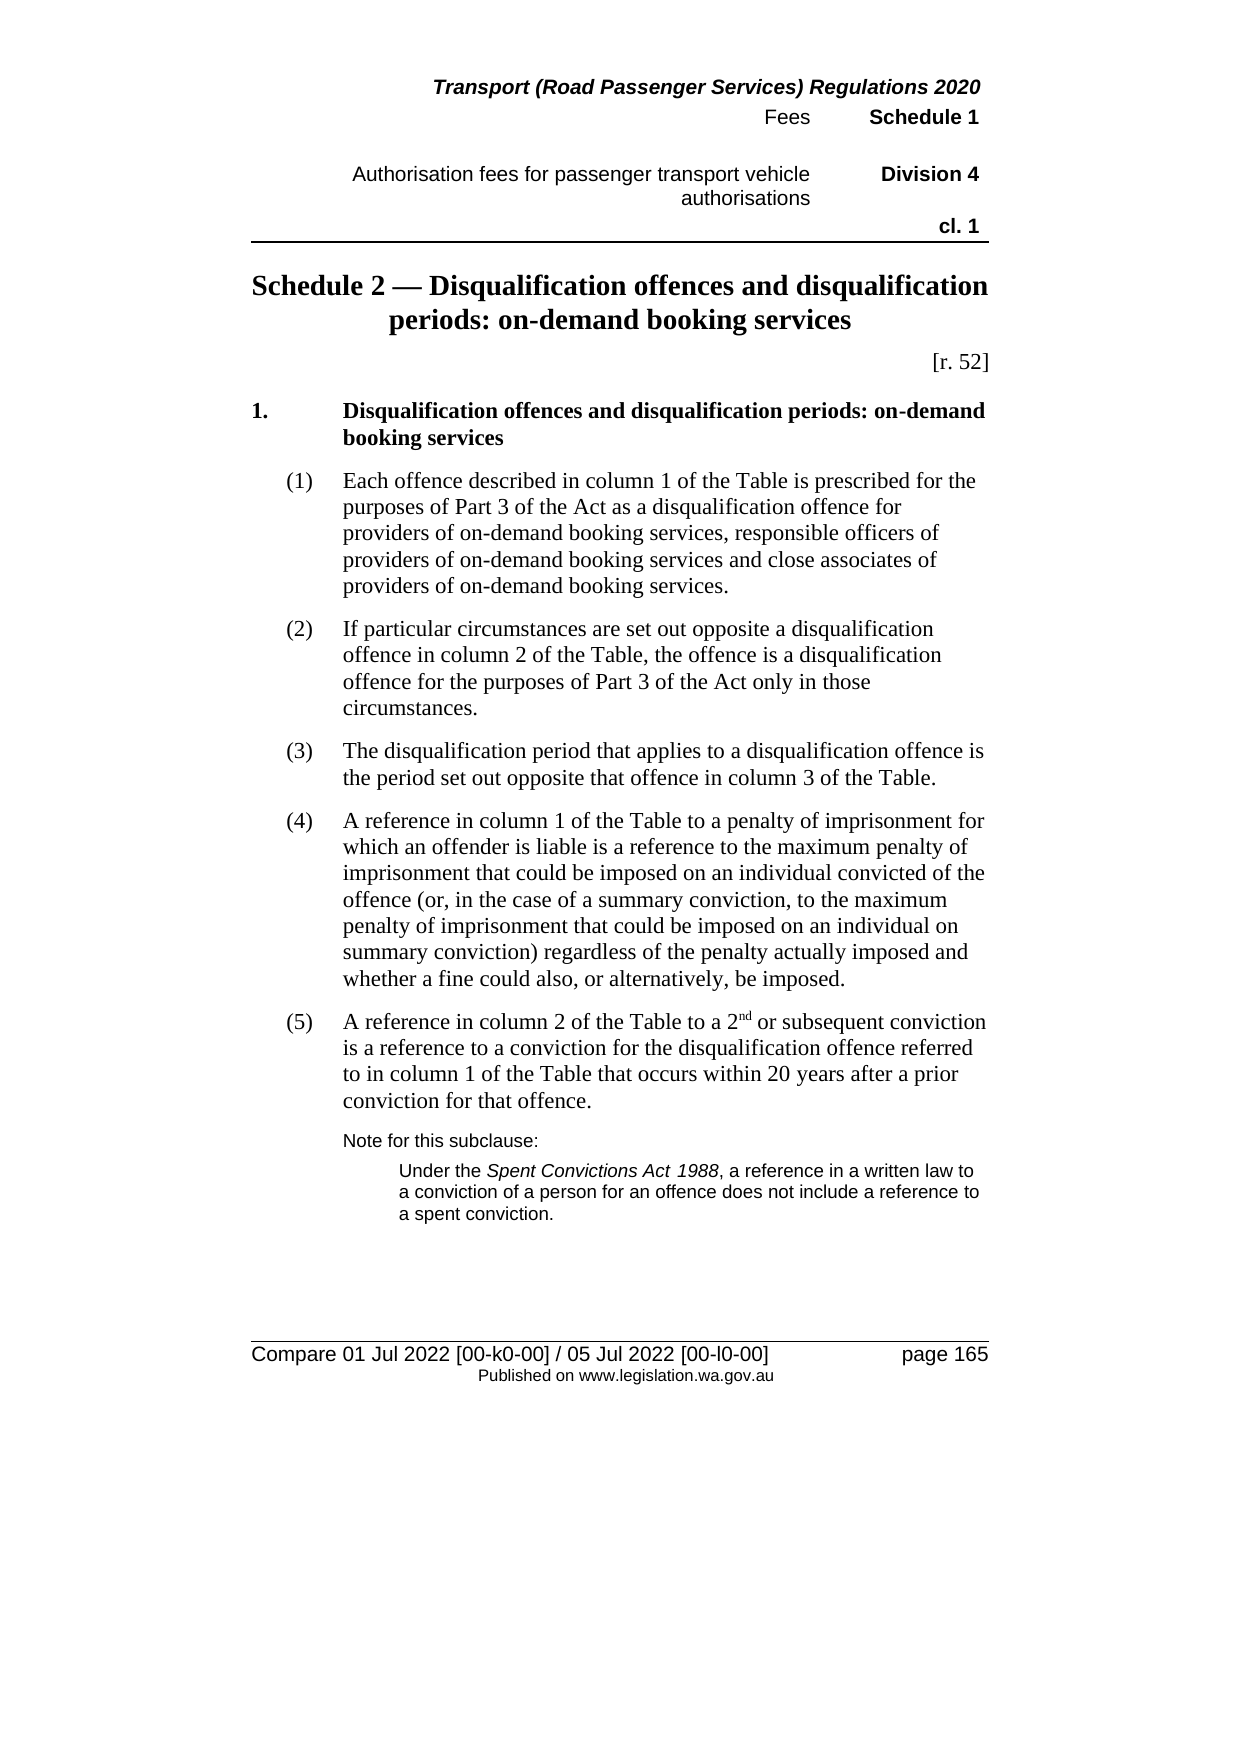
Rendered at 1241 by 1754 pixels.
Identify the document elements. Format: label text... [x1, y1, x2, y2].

text (4) A reference in column 1 of the Table to a penalty of imprisonment for which an offender is liable is a reference to the maximum penalty of imprisonment that could be imposed on an individual convicted of the offence (or, in the case of a summary conviction, to the maximum penalty of imprisonment that could be imposed on an individual on summary conviction) regardless of the penalty actually imposed and whether a fine could also, or alternatively, be imposed. [251, 807, 989, 991]
text (5) A reference in column 2 of the Table to a 2nd or subsequent conviction is a reference to a conviction for the disqualification offence referred to in column 1 of the Table that occurs within 20 years after a prior conviction for that offence. [251, 1008, 989, 1113]
subtitle Note for this subclause: [251, 1130, 989, 1151]
subtitle Schedule 2 — Disqualification offences and disqualification periods: on-demand booking services [251, 268, 989, 336]
text [r. 52] [251, 348, 989, 374]
subtitle 1. Disqualification offences and disqualification periods: on-demand booking services [251, 397, 989, 450]
text (2) If particular circumstances are set out opposite a disqualification offence in column 2 of the Table, the offence is a disqualification offence for the purposes of Part 3 of the Act only in those circumstances. [251, 615, 989, 721]
text (1) Each offence described in column 1 of the Table is prescribed for the purposes of Part 3 of the Act as a disqualification offence for providers of on-demand booking services, responsible officers of providers of on-demand booking services and close associates of providers of on-demand booking services. [251, 467, 989, 598]
text Under the Spent Convictions Act 1988, a reference in a written law to a conviction of a person for an offence does not include a reference to a spent conviction. [251, 1160, 989, 1224]
text (3) The disqualification period that applies to a disqualification offence is the period set out opposite that offence in column 3 of the Table. [251, 737, 989, 790]
